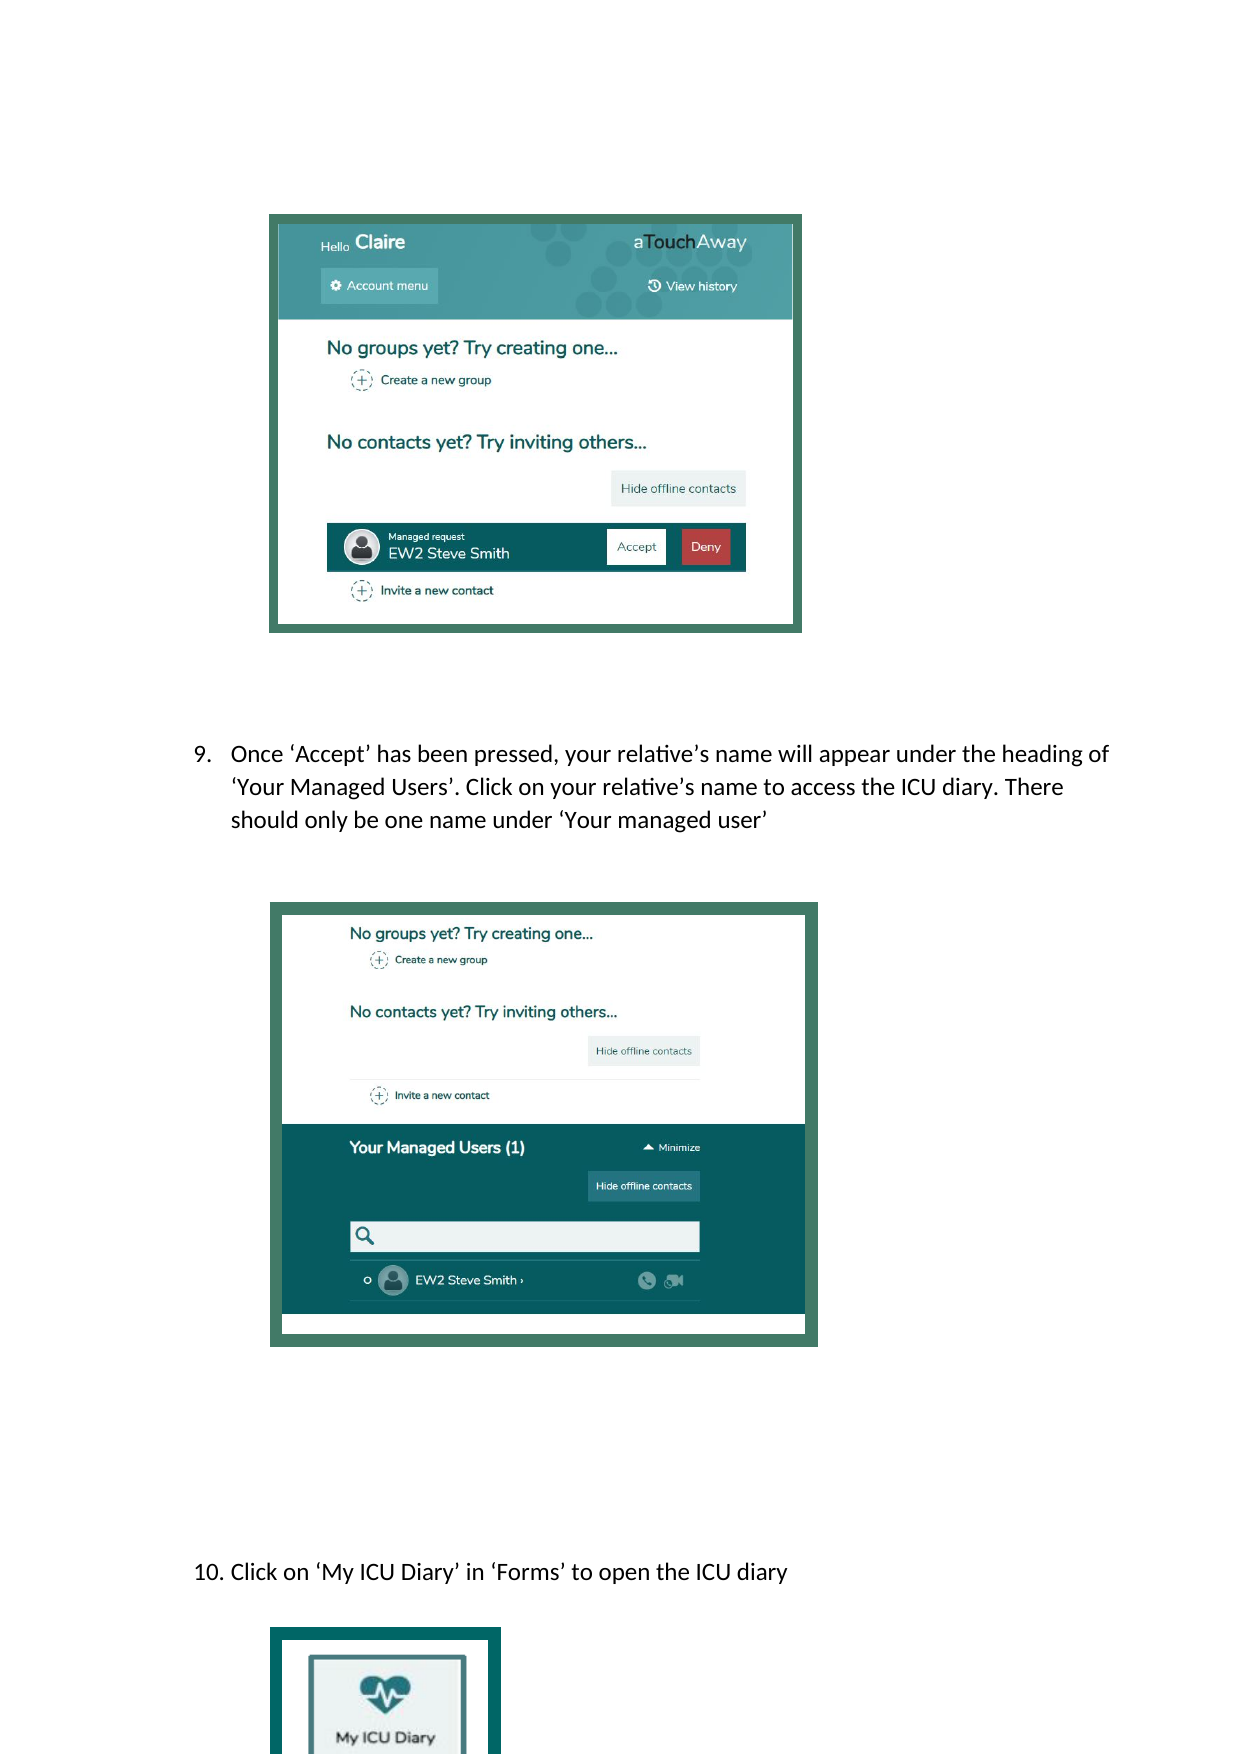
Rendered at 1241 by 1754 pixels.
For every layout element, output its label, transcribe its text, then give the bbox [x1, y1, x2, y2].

picture [282, 1640, 488, 1754]
picture [282, 915, 805, 1334]
list Once ‘Accept’ has been pressed, your relative’s name will appear under the heading of ‘Your Managed Users’. Click on your relative’s name to access the ICU diary. There should only be one name under ‘Your managed user’ [193, 738, 1122, 835]
picture [278, 224, 793, 624]
list Click on ‘My ICU Diary’ in ‘Forms’ to open the ICU diary [193, 1556, 1122, 1586]
